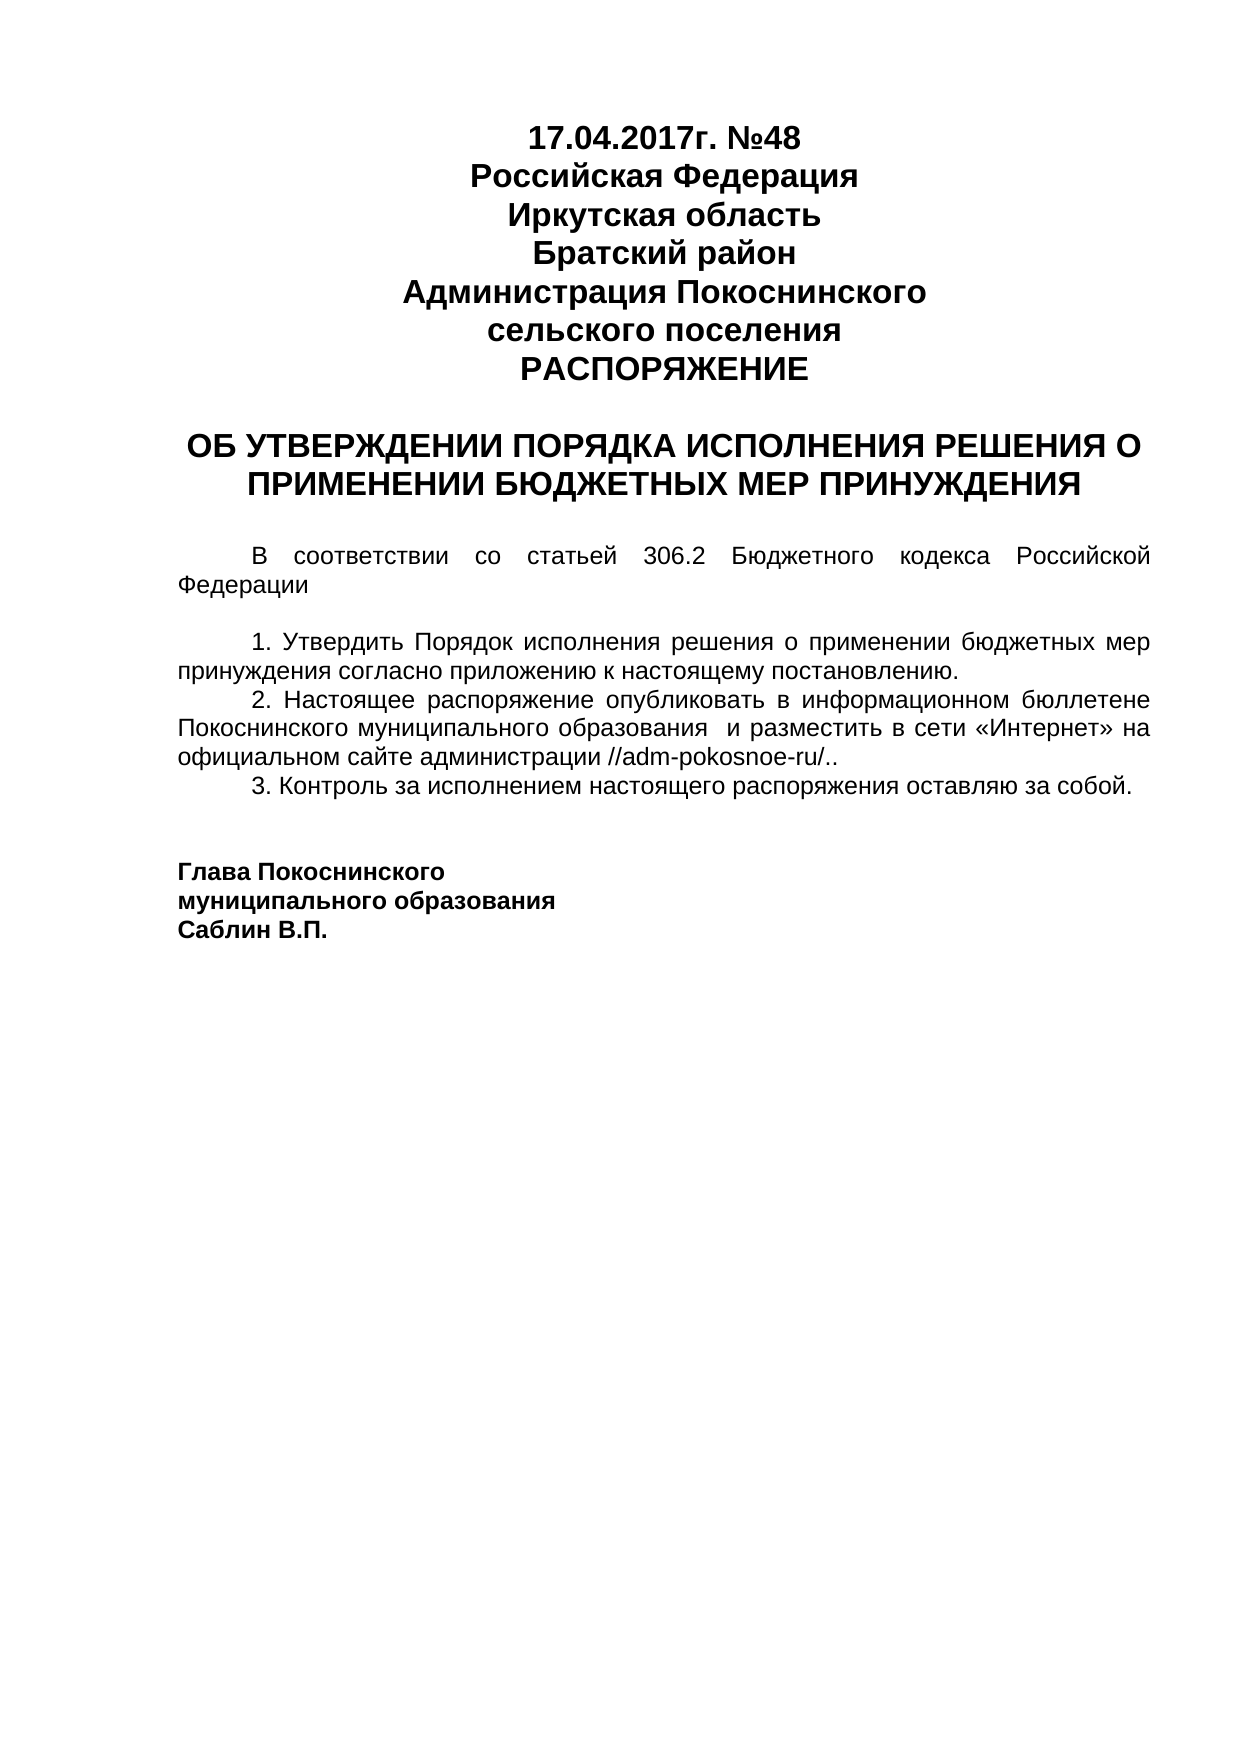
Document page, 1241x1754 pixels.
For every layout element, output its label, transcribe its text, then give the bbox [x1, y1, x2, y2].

text 1. Утвердить Порядок исполнения решения о применении бюджетных мер принуждения согласно приложению к настоящему постановлению. [177, 627, 1152, 684]
text 2. Настоящее распоряжение опубликовать в информационном бюллетене Покоснинского муниципального образования и разместить в сети «Интернет» на официальном сайте администрации //adm-pokosnoe-ru/.. [177, 684, 1152, 771]
text 3. Контроль за исполнением настоящего распоряжения оставляю за собой. [177, 771, 1152, 799]
text сельского поселения [177, 310, 1152, 349]
text Иркутская область [177, 195, 1152, 233]
text Глава Покоснинского [177, 857, 1152, 886]
text 17.04.2017г. №48 [177, 118, 1152, 157]
text Российская Федерация [177, 157, 1152, 195]
text ОБ УТВЕРЖДЕНИИ ПОРЯДКА ИСПОЛНЕНИЯ РЕШЕНИЯ О ПРИМЕНЕНИИ БЮДЖЕТНЫХ МЕР ПРИНУЖДЕНИЯ [177, 426, 1152, 502]
text Братский район [177, 233, 1152, 272]
text РАСПОРЯЖЕНИЕ [177, 349, 1152, 387]
text муниципального образования [177, 886, 1152, 914]
text В соответствии со статьей 306.2 Бюджетного кодекса Российской Федерации [177, 541, 1152, 598]
text Саблин В.П. [177, 914, 1152, 943]
text Администрация Покоснинского [177, 272, 1152, 310]
